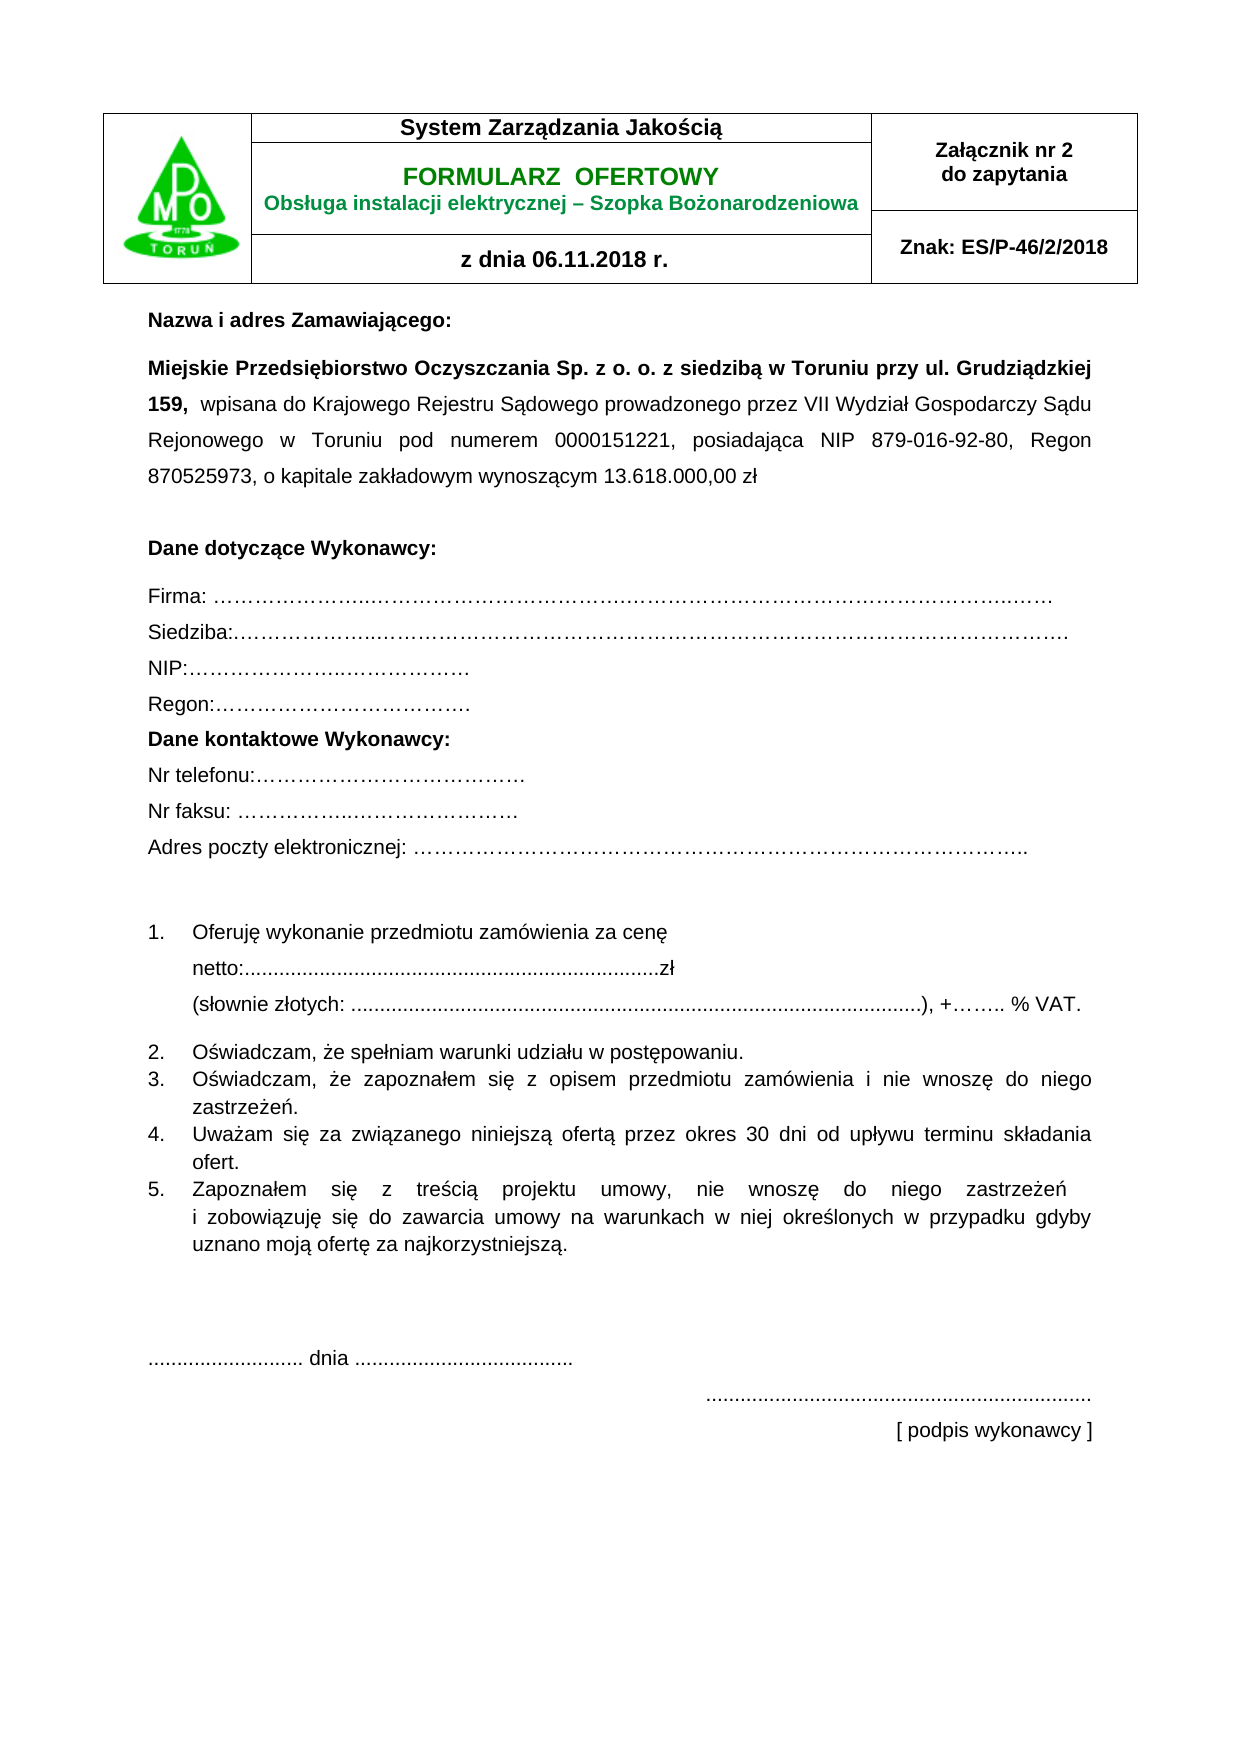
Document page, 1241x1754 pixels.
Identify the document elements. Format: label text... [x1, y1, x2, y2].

table_header Załącznik nr 2 do zapytania [872, 114, 1137, 209]
text Firma: …………………..……………………………….………………………………………………..…… [148, 583, 1093, 607]
list Oferuję wykonanie przedmiotu zamówienia za cenę netto:........................................................................zł (słownie złotych: ...................................................................................................), +…….. % VAT. [148, 919, 1093, 1015]
table_cell z dnia 06.11.2018 r. [252, 235, 871, 283]
text [ podpis wykonawcy ] [148, 1418, 1093, 1442]
text Nr faksu: ……………..…………………… [148, 799, 1093, 823]
text Dane dotyczące Wykonawcy: [148, 536, 1093, 559]
table_header [104, 114, 251, 283]
table_cell Znak: ES/P-46/2/2018 [872, 211, 1137, 283]
text Adres poczty elektronicznej: …………………………………………………………………………….. [148, 835, 1093, 859]
text Regon:………………………………. [148, 691, 1093, 715]
text Siedziba:.………………..………………………………………………………………………………………. [148, 619, 1093, 643]
list Zapoznałem się z treścią projektu umowy, nie wnoszę do niego zastrzeżeń i zobowiązuję się do zawarcia umowy na warunkach w niej określonych w przypadku gdyby uznano moją ofertę za najkorzystniejszą. [148, 1177, 1093, 1256]
table_header System Zarządzania Jakością [252, 114, 871, 142]
text Nazwa i adres Zamawiającego: [148, 308, 1093, 332]
list Oświadczam, że spełniam warunki udziału w postępowaniu. [148, 1040, 1093, 1064]
table_cell FORMULARZ OFERTOWY Obsługa instalacji elektrycznej – Szopka Bożonarodzeniowa [252, 143, 871, 233]
text Nr telefonu:………………………………… [148, 763, 1093, 787]
text Dane kontaktowe Wykonawcy: [148, 727, 1093, 751]
list Uważam się za związanego niniejszą ofertą przez okres 30 dni od upływu terminu składania ofert. [148, 1122, 1093, 1174]
picture [114, 131, 248, 265]
list Oświadczam, że zapoznałem się z opisem przedmiotu zamówienia i nie wnoszę do niego zastrzeżeń. [148, 1067, 1093, 1119]
text NIP:…………………..……………… [148, 655, 1093, 679]
text ........................... dnia ...................................... [148, 1346, 1093, 1370]
text ................................................................... [148, 1382, 1093, 1406]
text Miejskie Przedsiębiorstwo Oczyszczania Sp. z o. o. z siedzibą w Toruniu przy ul. Grudziądzkiej 159, wpisana do Krajowego Rejestru Sądowego prowadzonego przez VII Wydział Gospodarczy Sądu Rejonowego w Toruniu pod numerem 0000151221, posiadająca NIP 879-016-92-80, Regon 870525973, o kapitale zakładowym wynoszącym 13.618.000,00 zł [148, 356, 1093, 488]
